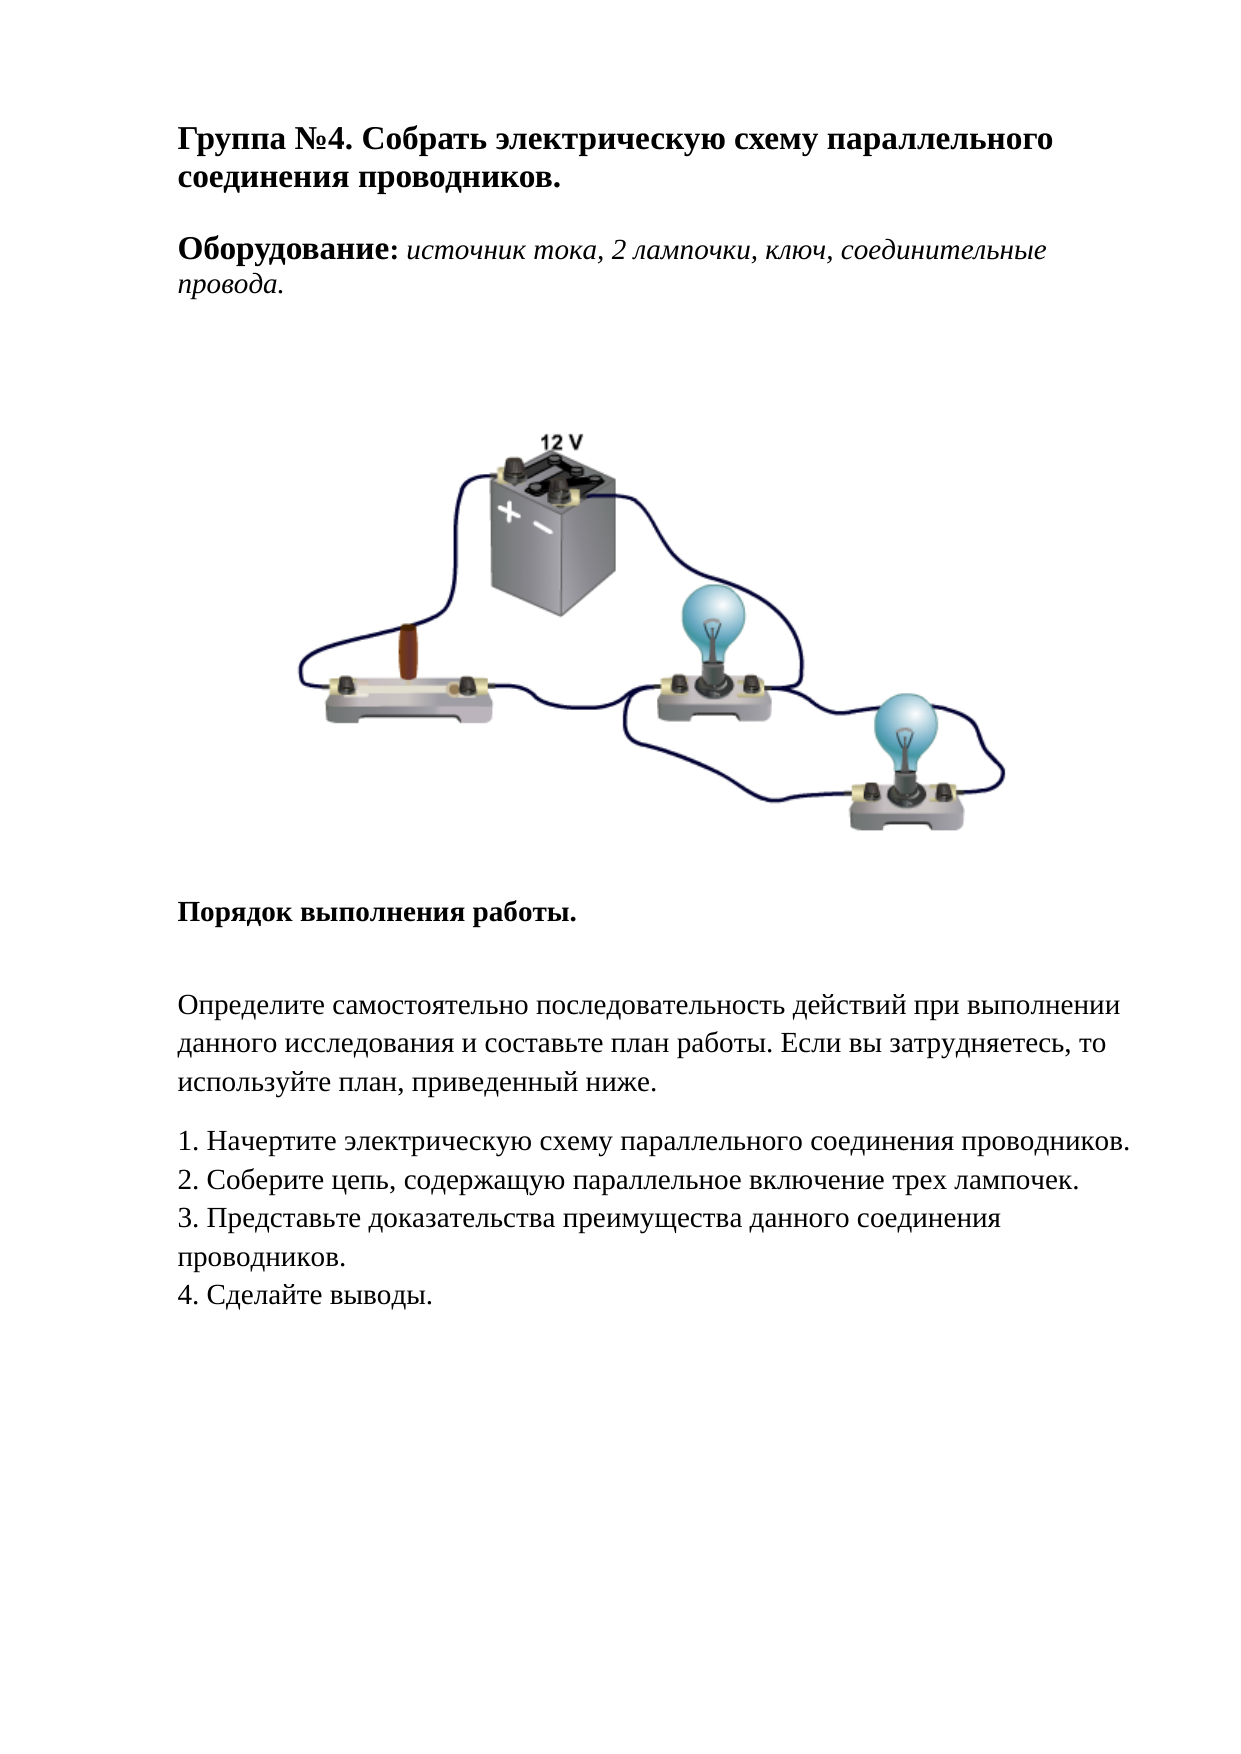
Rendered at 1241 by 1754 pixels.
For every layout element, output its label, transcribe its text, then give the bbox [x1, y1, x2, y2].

text Определите самостоятельно последовательность действий при выполнении данного исследования и составьте план работы. Если вы затрудняетесь, то используйте план, приведенный ниже. [177, 987, 1152, 1097]
text Порядок выполнения работы. [177, 894, 1152, 927]
text 1. Начертите электрическую схему параллельного соединения проводников. 2. Соберите цепь, содержащую параллельное включение трех лампочек. 3. Представьте доказательства преимущества данного соединения проводников. 4. Сделайте выводы. [177, 1123, 1152, 1311]
text Оборудование: источник тока, 2 лампочки, ключ, соединительные провода. [177, 228, 1152, 300]
picture [286, 412, 1023, 835]
text Группа №4. Собрать электрическую схему параллельного соединения проводников. [177, 118, 1152, 195]
